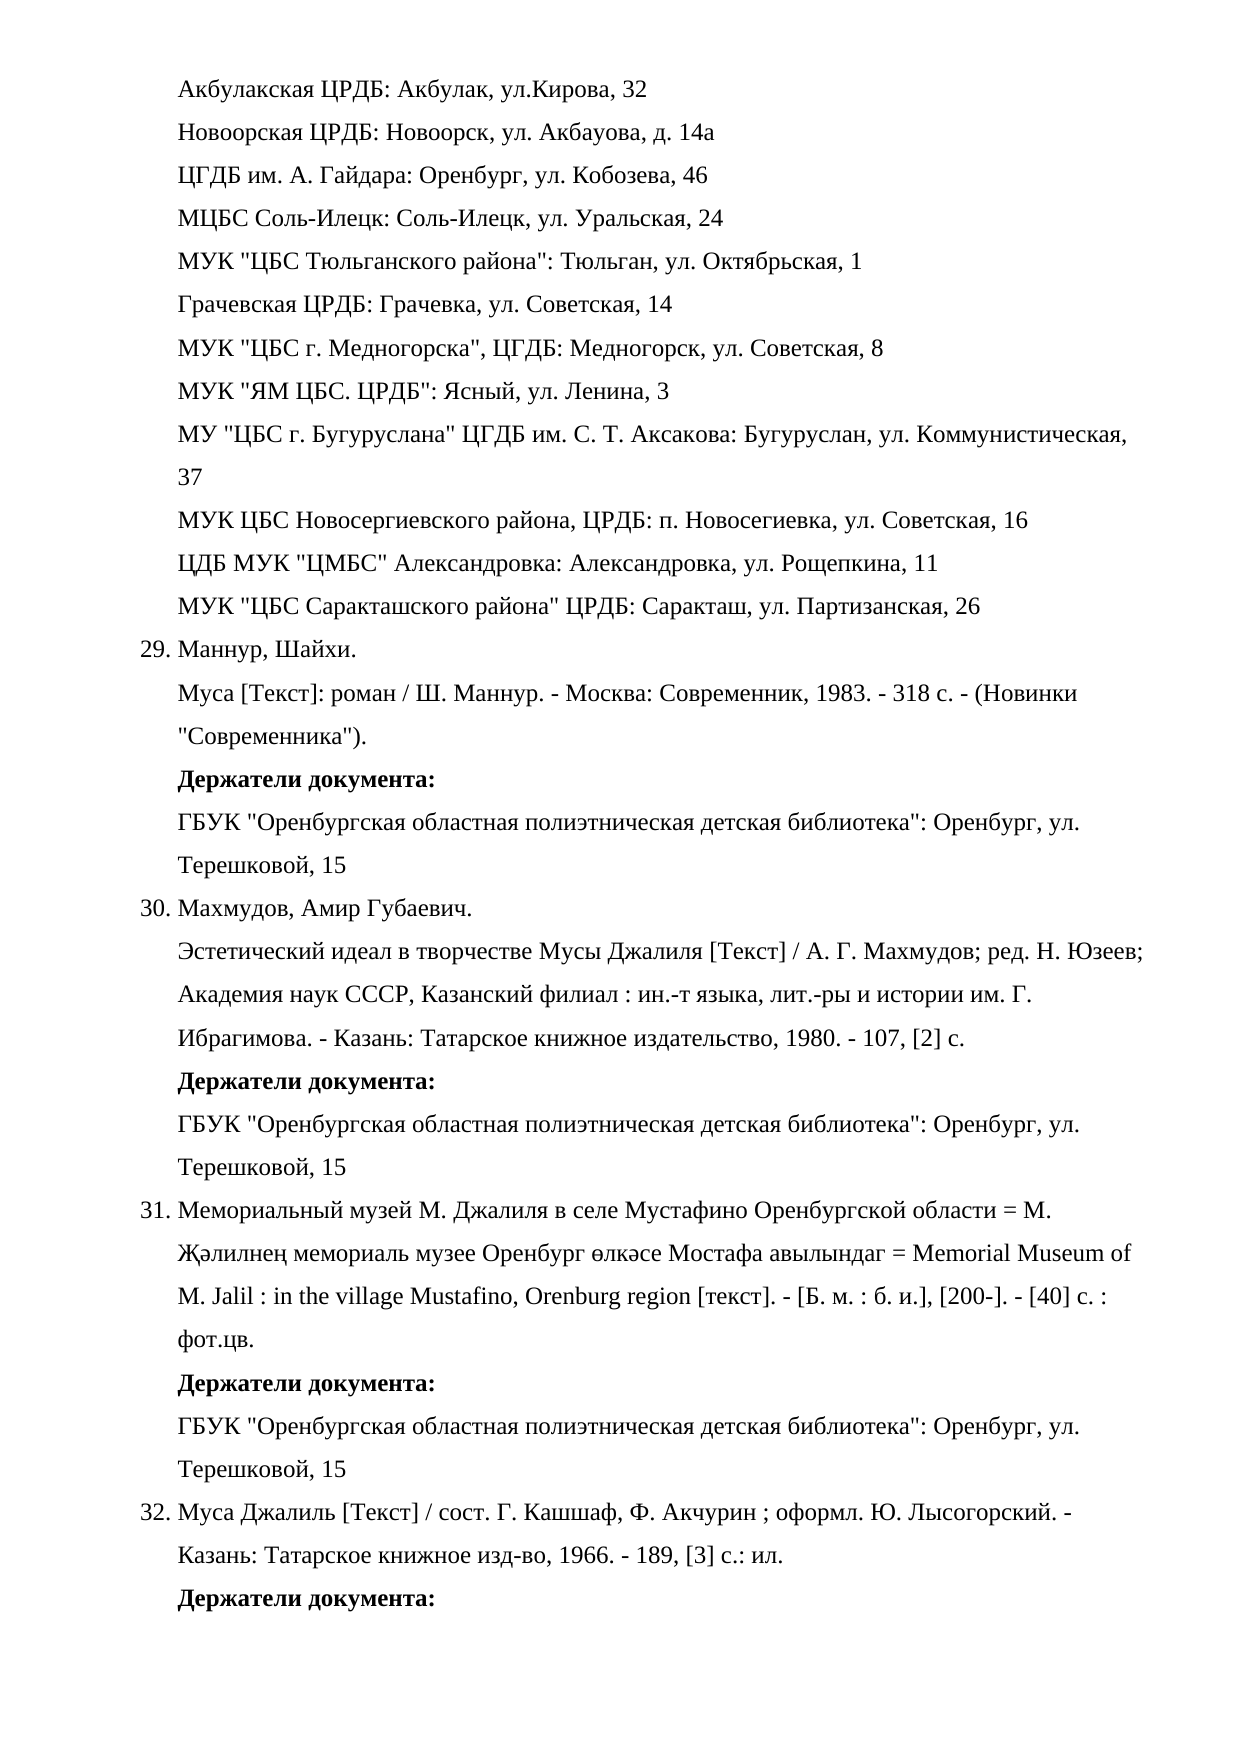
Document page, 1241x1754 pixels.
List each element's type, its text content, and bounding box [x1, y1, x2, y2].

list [140, 1497, 1152, 1612]
list Махмудов, Амир Губаевич. Эстетический идеал в творчестве Мусы Джалиля [Текст] / А. Г. Махмудов; ред. Н. Юзеев; Академия наук СССР, Казанский филиал : ин.-т языка, лит.-ры и истории им. Г. Ибрагимова. - Казань: Татарское книжное издательство, 1980. - 107, [2] с. Держатели документа: ГБУК "Оренбургская областная полиэтническая детская библиотека": Оренбург, ул. Терешковой, 15 [140, 893, 1152, 1181]
list Маннур, Шайхи. Муса [Текст]: роман / Ш. Маннур. - Москва: Современник, 1983. - 318 с. - (Новинки "Современника"). Держатели документа: ГБУК "Оренбургская областная полиэтническая детская библиотека": Оренбург, ул. Терешковой, 15 [140, 634, 1152, 879]
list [140, 74, 1152, 620]
text Держатели документа: ГБУК "Оренбургская областная полиэтническая детская библиотека": Оренбург, ул. Терешковой, 15 [177, 1368, 1152, 1483]
list Мемориальный музей М. Джалиля в селе Мустафино Оренбургской области = М. Җәлилнең мемориаль музее Оренбург өлкәсе Мостафа авылындаг = Memorial Museum of M. Jalil : in the village Mustafino, Orenburg region [текст]. - [Б. м. : б. и.], [200-]. - [40] с. : фот.цв. [140, 1195, 1152, 1353]
